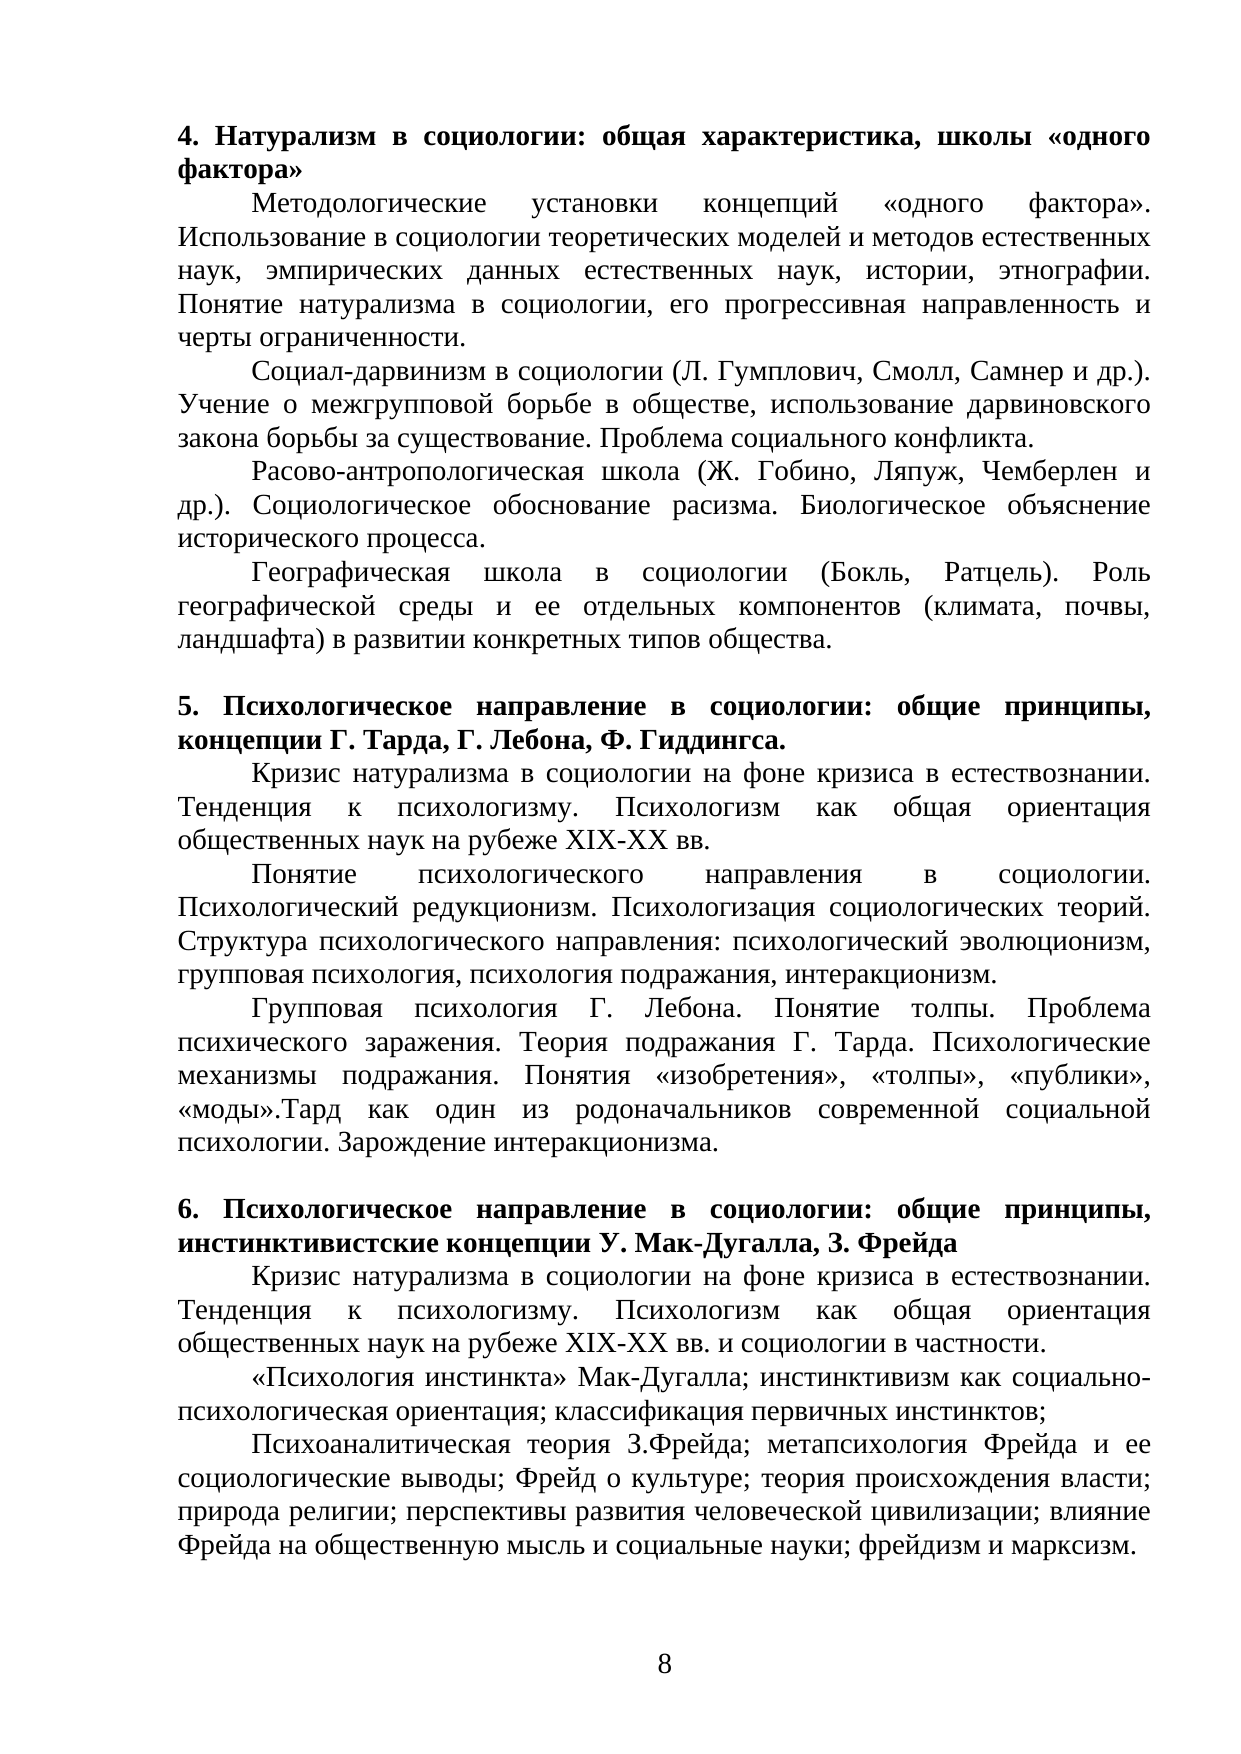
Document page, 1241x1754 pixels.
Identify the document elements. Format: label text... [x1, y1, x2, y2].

list Методологические установки концепций «одного фактора». Использование в социологии теоретических моделей и методов естественных наук, эмпирических данных естественных наук, истории, этнографии. Понятие натурализма в социологии, его прогрессивная направленность и черты ограниченности. [177, 185, 1152, 353]
list Групповая психология Г. Лебона. Понятие толпы. Проблема психического заражения. Теория подражания Г. Тарда. Психологические механизмы подражания. Понятия «изобретения», «толпы», «публики», «моды».Тард как один из родоначальников современной социальной психологии. Зарождение интеракционизма. [177, 990, 1152, 1158]
list «Психология инстинкта» Мак-Дугалла; инстинктивизм как социально-психологическая ориентация; классификация первичных инстинктов; [177, 1359, 1152, 1426]
list 4. Натурализм в социологии: общая характеристика, школы «одного фактора» [177, 118, 1152, 185]
list Социал-дарвинизм в социологии (Л. Гумплович, Смолл, Самнер и др.). Учение о межгрупповой борьбе в обществе, использование дарвиновского закона борьбы за существование. Проблема социального конфликта. [177, 353, 1152, 453]
list 5. Психологическое направление в социологии: общие принципы, концепции Г. Тарда, Г. Лебона, Ф. Гиддингса. [177, 688, 1152, 755]
list Кризис натурализма в социологии на фоне кризиса в естествознании. Тенденция к психологизму. Психологизм как общая ориентация общественных наук на рубеже XIX-XX вв. [177, 755, 1152, 856]
list Расово-антропологическая школа (Ж. Гобино, Ляпуж, Чемберлен и др.). Социологическое обоснование расизма. Биологическое объяснение исторического процесса. [177, 453, 1152, 554]
list Кризис натурализма в социологии на фоне кризиса в естествознании. Тенденция к психологизму. Психологизм как общая ориентация общественных наук на рубеже XIX-XX вв. и социологии в частности. [177, 1258, 1152, 1359]
list Географическая школа в социологии (Бокль, Ратцель). Роль географической среды и ее отдельных компонентов (климата, почвы, ландшафта) в развитии конкретных типов общества. [177, 554, 1152, 655]
list Понятие психологического направления в социологии. Психологический редукционизм. Психологизация социологических теорий. Структура психологического направления: психологический эволюционизм, групповая психология, психология подражания, интеракционизм. [177, 856, 1152, 990]
list 6. Психологическое направление в социологии: общие принципы, инстинктивистские концепции У. Мак-Дугалла, З. Фрейда [177, 1191, 1152, 1258]
list Психоаналитическая теория З.Фрейда; метапсихология Фрейда и ее социологические выводы; Фрейд о культуре; теория происхождения власти; природа религии; перспективы развития человеческой цивилизации; влияние Фрейда на общественную мысль и социальные науки; фрейдизм и марксизм. [177, 1426, 1152, 1560]
